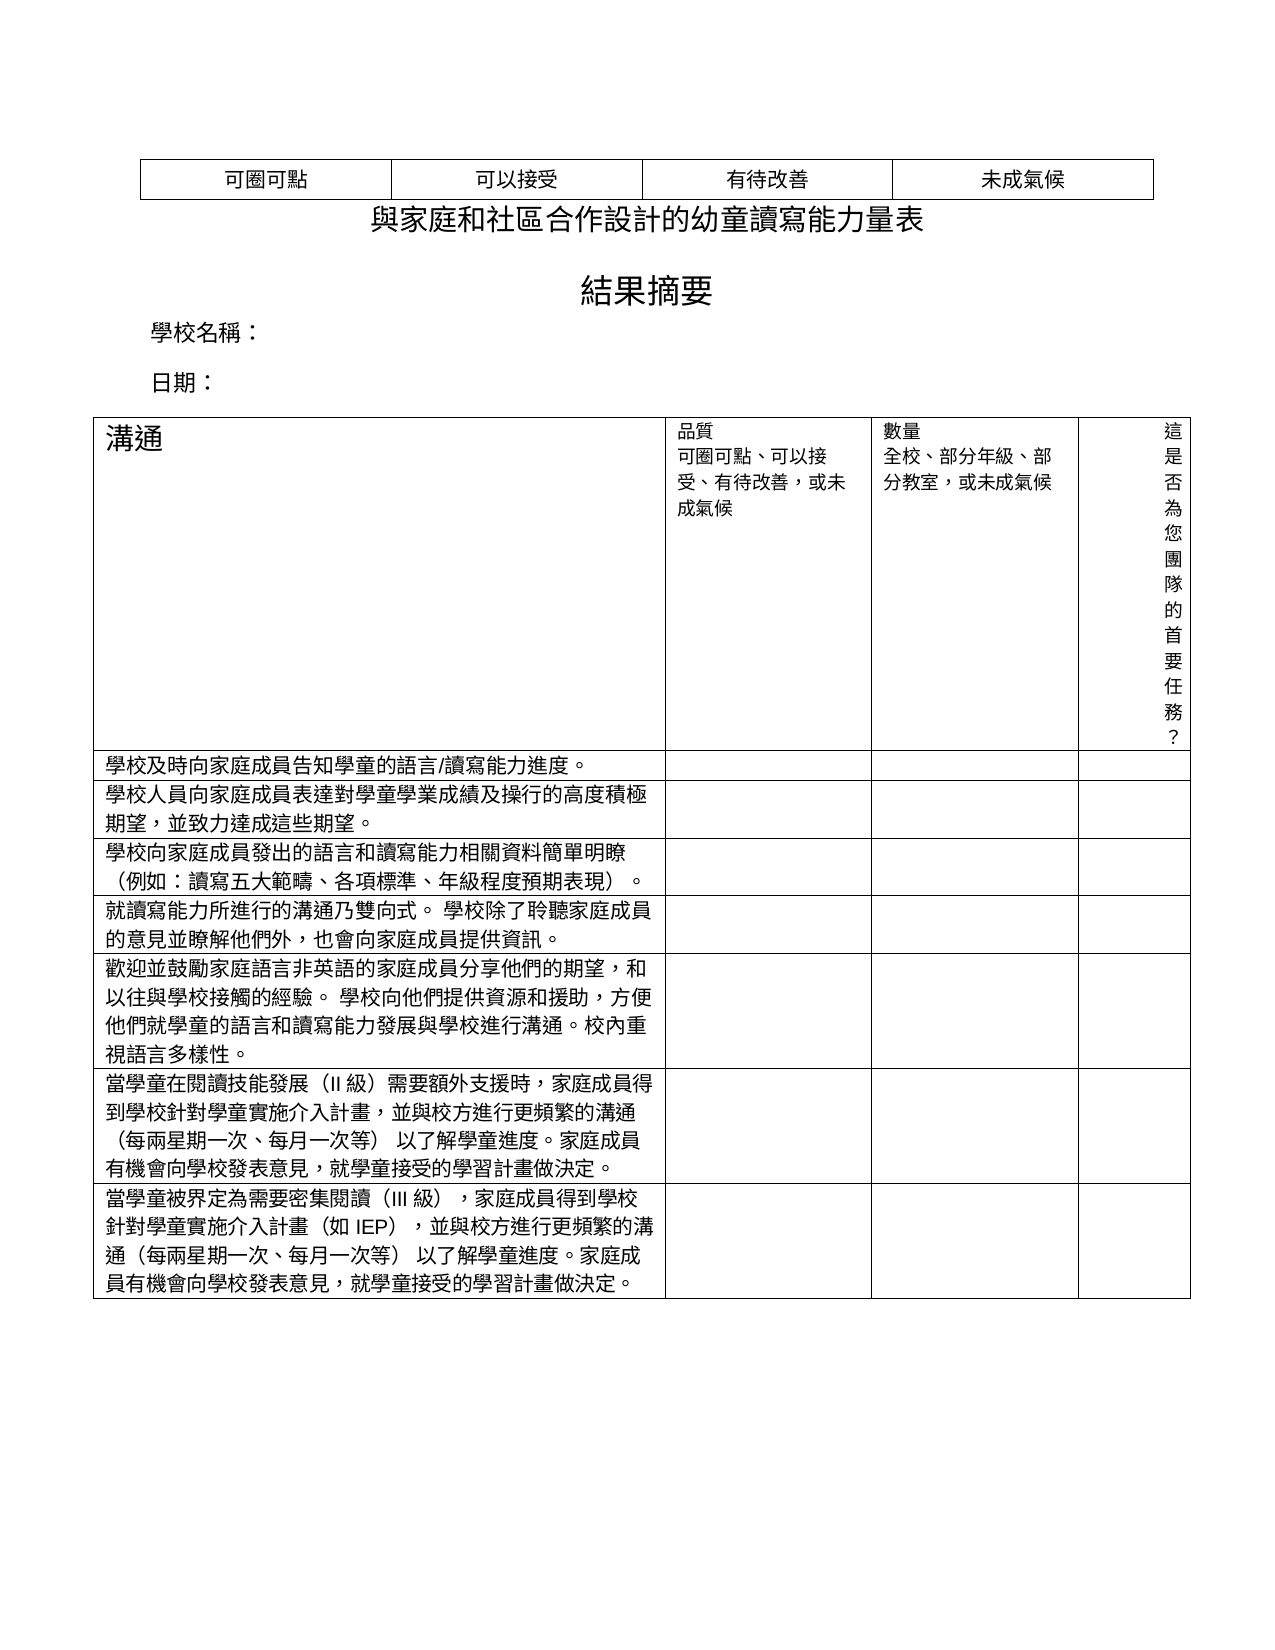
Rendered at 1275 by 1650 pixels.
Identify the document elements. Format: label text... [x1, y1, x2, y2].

table_cell 歡迎並鼓勵家庭語言非英語的家庭成員分享他們的期望，和以往與學校接觸的經驗。 學校向他們提供資源和援助，方便他們就學童的語言和讀寫能力發展與學校進行溝通。校內重視語言多樣性。 [94, 954, 665, 1068]
table_cell [872, 781, 1078, 837]
table_header 數量 全校、部分年級、部分教室，或未成氣候 [872, 418, 1078, 750]
table_cell [1079, 781, 1190, 837]
table_cell [666, 781, 871, 837]
table_cell [1079, 751, 1190, 779]
table_header 品質 可圈可點、可以接受、有待改善，或未成氣候 [666, 418, 871, 750]
table_cell [1079, 1069, 1190, 1183]
table_cell 學校人員向家庭成員表達對學童學業成績及操行的高度積極期望，並致力達成這些期望。 [94, 781, 665, 837]
subtitle 結果摘要 [150, 267, 1144, 313]
table_cell [872, 1184, 1078, 1298]
table_cell [1079, 1184, 1190, 1298]
table_cell 可圈可點 [141, 160, 391, 199]
table_cell 學校向家庭成員發出的語言和讀寫能力相關資料簡單明瞭 （例如：讀寫五大範疇、各項標準、年級程度預期表現）。 [94, 839, 665, 895]
table_cell [872, 839, 1078, 895]
table_cell [872, 896, 1078, 953]
table_cell [666, 751, 871, 779]
text 學校名稱： [150, 316, 1144, 348]
table_cell [1079, 954, 1190, 1068]
table_cell 學校及時向家庭成員告知學童的語言/讀寫能力進度。 [94, 751, 665, 779]
table_cell 當學童在閱讀技能發展（II 級）需要額外支援時，家庭成員得到學校針對學童實施介入計畫，並與校方進行更頻繁的溝通（每兩星期一次、每月一次等） 以了解學童進度。家庭成員有機會向學校發表意見，就學童接受的學習計畫做決定。 [94, 1069, 665, 1183]
text 日期： [150, 367, 1144, 398]
table_cell [666, 1184, 871, 1298]
table_cell [872, 954, 1078, 1068]
text 與家庭和社區合作設計的幼童讀寫能力量表 [150, 200, 1144, 239]
table_cell 未成氣候 [893, 160, 1153, 199]
table_cell 可以接受 [392, 160, 642, 199]
table_cell [872, 751, 1078, 779]
table_cell [666, 896, 871, 953]
table_cell 有待改善 [643, 160, 892, 199]
table_cell [666, 1069, 871, 1183]
table_cell [872, 1069, 1078, 1183]
table_cell 就讀寫能力所進行的溝通乃雙向式。 學校除了聆聽家庭成員的意見並瞭解他們外，也會向家庭成員提供資訊。 [94, 896, 665, 953]
table_cell [1079, 896, 1190, 953]
table_cell [1079, 839, 1190, 895]
table_cell [666, 839, 871, 895]
table_cell 當學童被界定為需要密集閱讀（III 級），家庭成員得到學校針對學童實施介入計畫（如 IEP），並與校方進行更頻繁的溝通（每兩星期一次、每月一次等） 以了解學童進度。家庭成員有機會向學校發表意見，就學童接受的學習計畫做決定。 [94, 1184, 665, 1298]
table_cell [666, 954, 871, 1068]
table_header 這是否為您團隊的首要任務？ [1079, 418, 1190, 750]
table_header 溝通 [94, 418, 665, 750]
